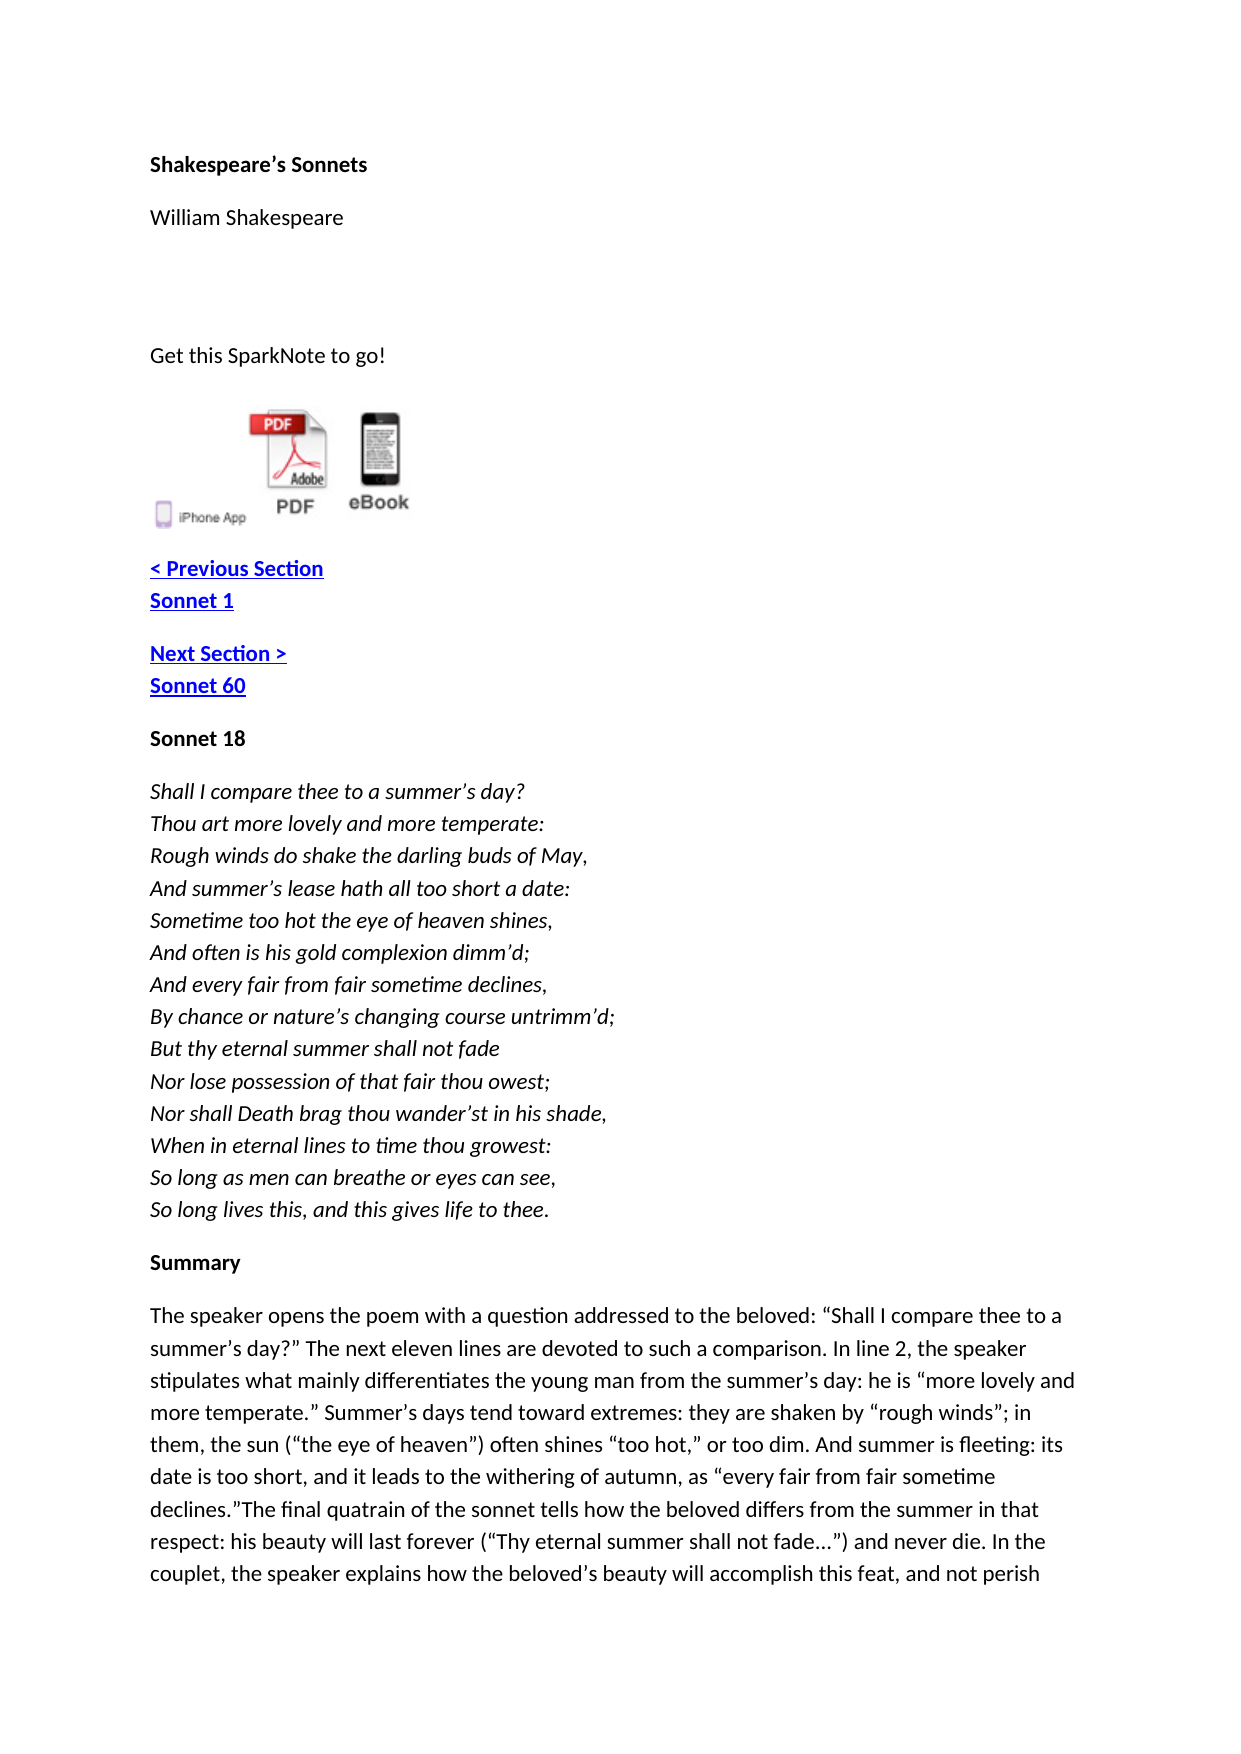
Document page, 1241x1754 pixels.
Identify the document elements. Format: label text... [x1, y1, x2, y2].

text < Previous Section Sonnet 1 [150, 554, 1090, 614]
text William Shakespeare [150, 203, 1090, 231]
text Next Section > Sonnet 60 [150, 639, 1090, 699]
text Shall I compare thee to a summer’s day? Thou art more lovely and more temperate: Rough winds do shake the darling buds of May, And summer’s lease hath all too short a date: Sometime too hot the eye of heaven shines, And often is his gold complexion dimm’d; And every fair from fair sometime declines, By chance or nature’s changing course untrimm’d; But thy eternal summer shall not fade Nor lose possession of that fair thou owest; Nor shall Death brag thou wander’st in his shade, When in eternal lines to time thou growest: So long as men can breathe or eyes can see, So long lives this, and this gives life to thee. [150, 777, 1090, 1223]
picture [150, 394, 426, 529]
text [150, 1302, 1090, 1587]
text Summary [150, 1248, 1090, 1277]
text Sonnet 18 [150, 724, 1090, 752]
text Get this SparkNote to go! [150, 341, 1090, 369]
text Shakespeare’s Sonnets [150, 150, 1090, 178]
